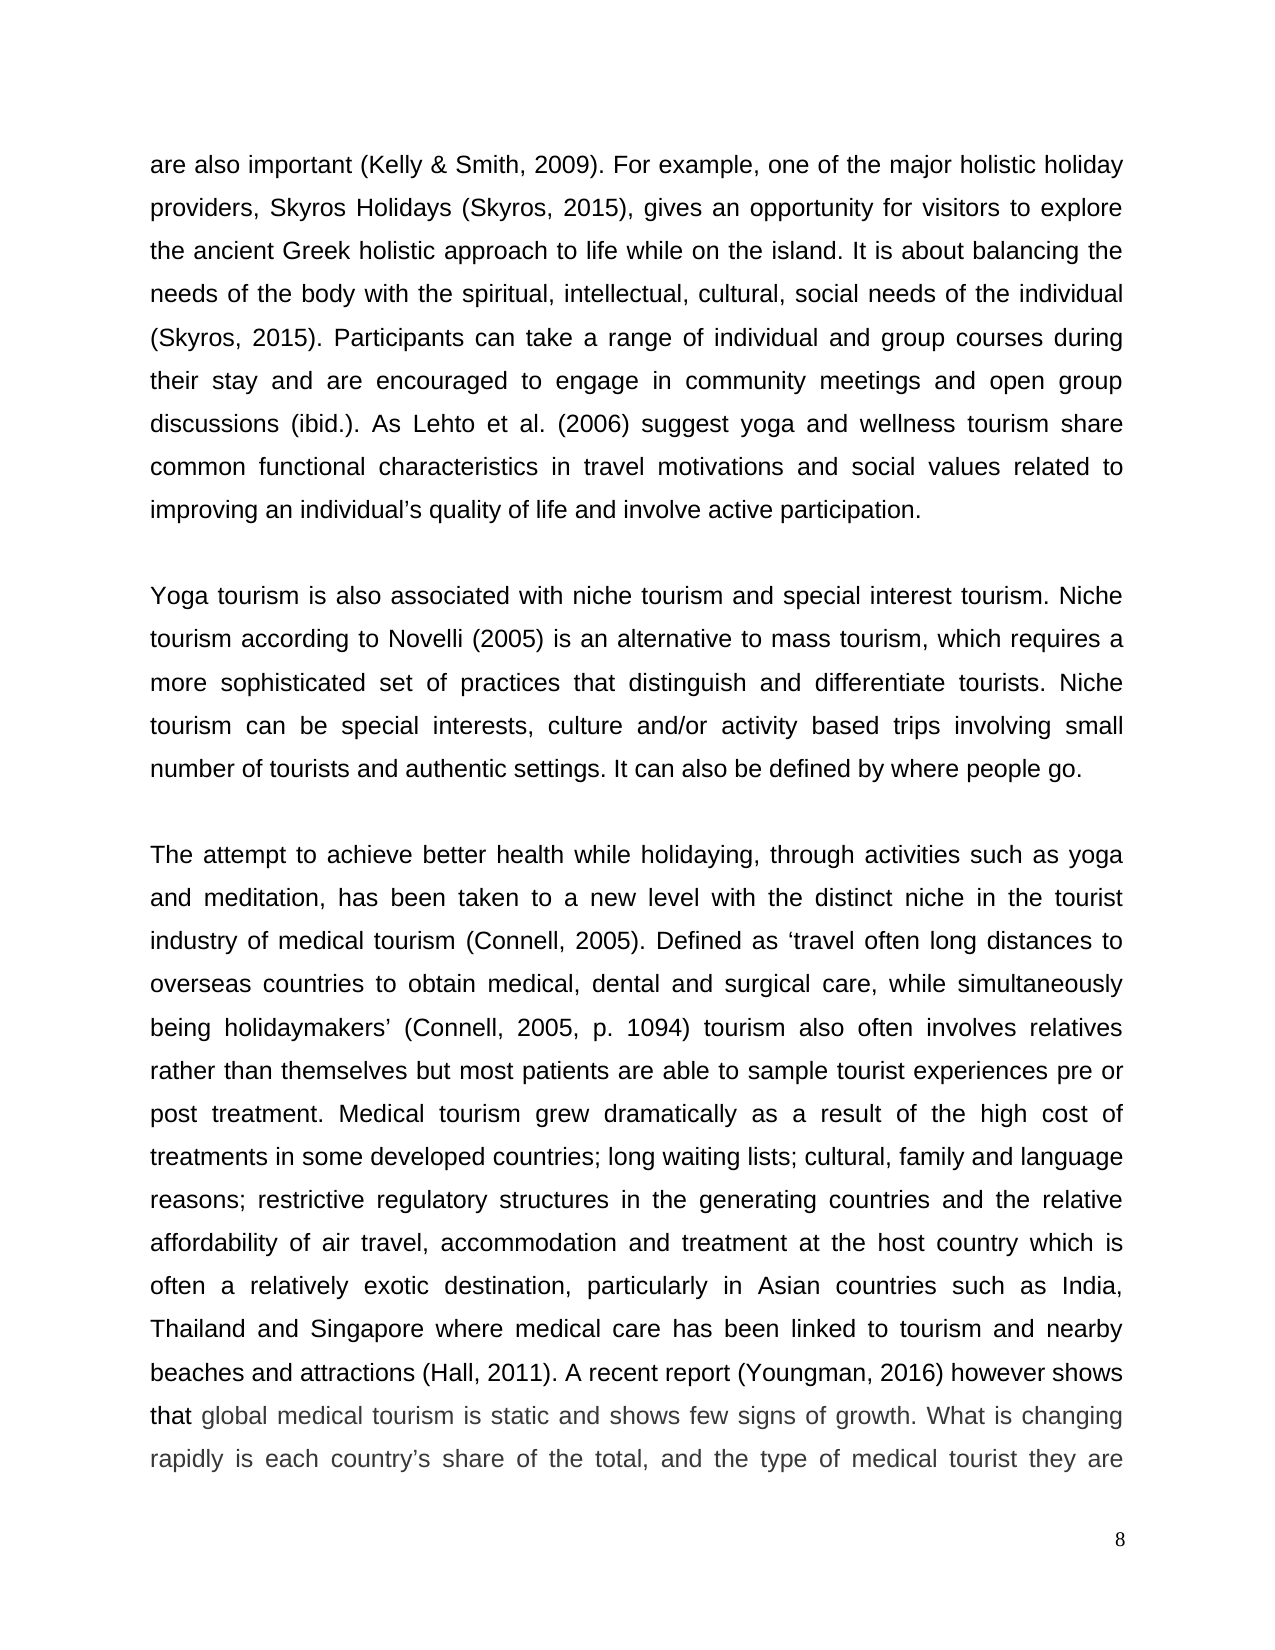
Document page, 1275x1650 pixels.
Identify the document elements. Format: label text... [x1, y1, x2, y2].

text Yoga tourism is also associated with niche tourism and special interest tourism. Niche tourism according to Novelli (2005) is an alternative to mass tourism, which requires a more sophisticated set of practices that distinguish and differentiate tourists. Niche tourism can be special interests, culture and/or activity based trips involving small number of tourists and authentic settings. It can also be defined by where people go. [150, 581, 1125, 782]
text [150, 150, 1125, 524]
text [150, 840, 1125, 1472]
